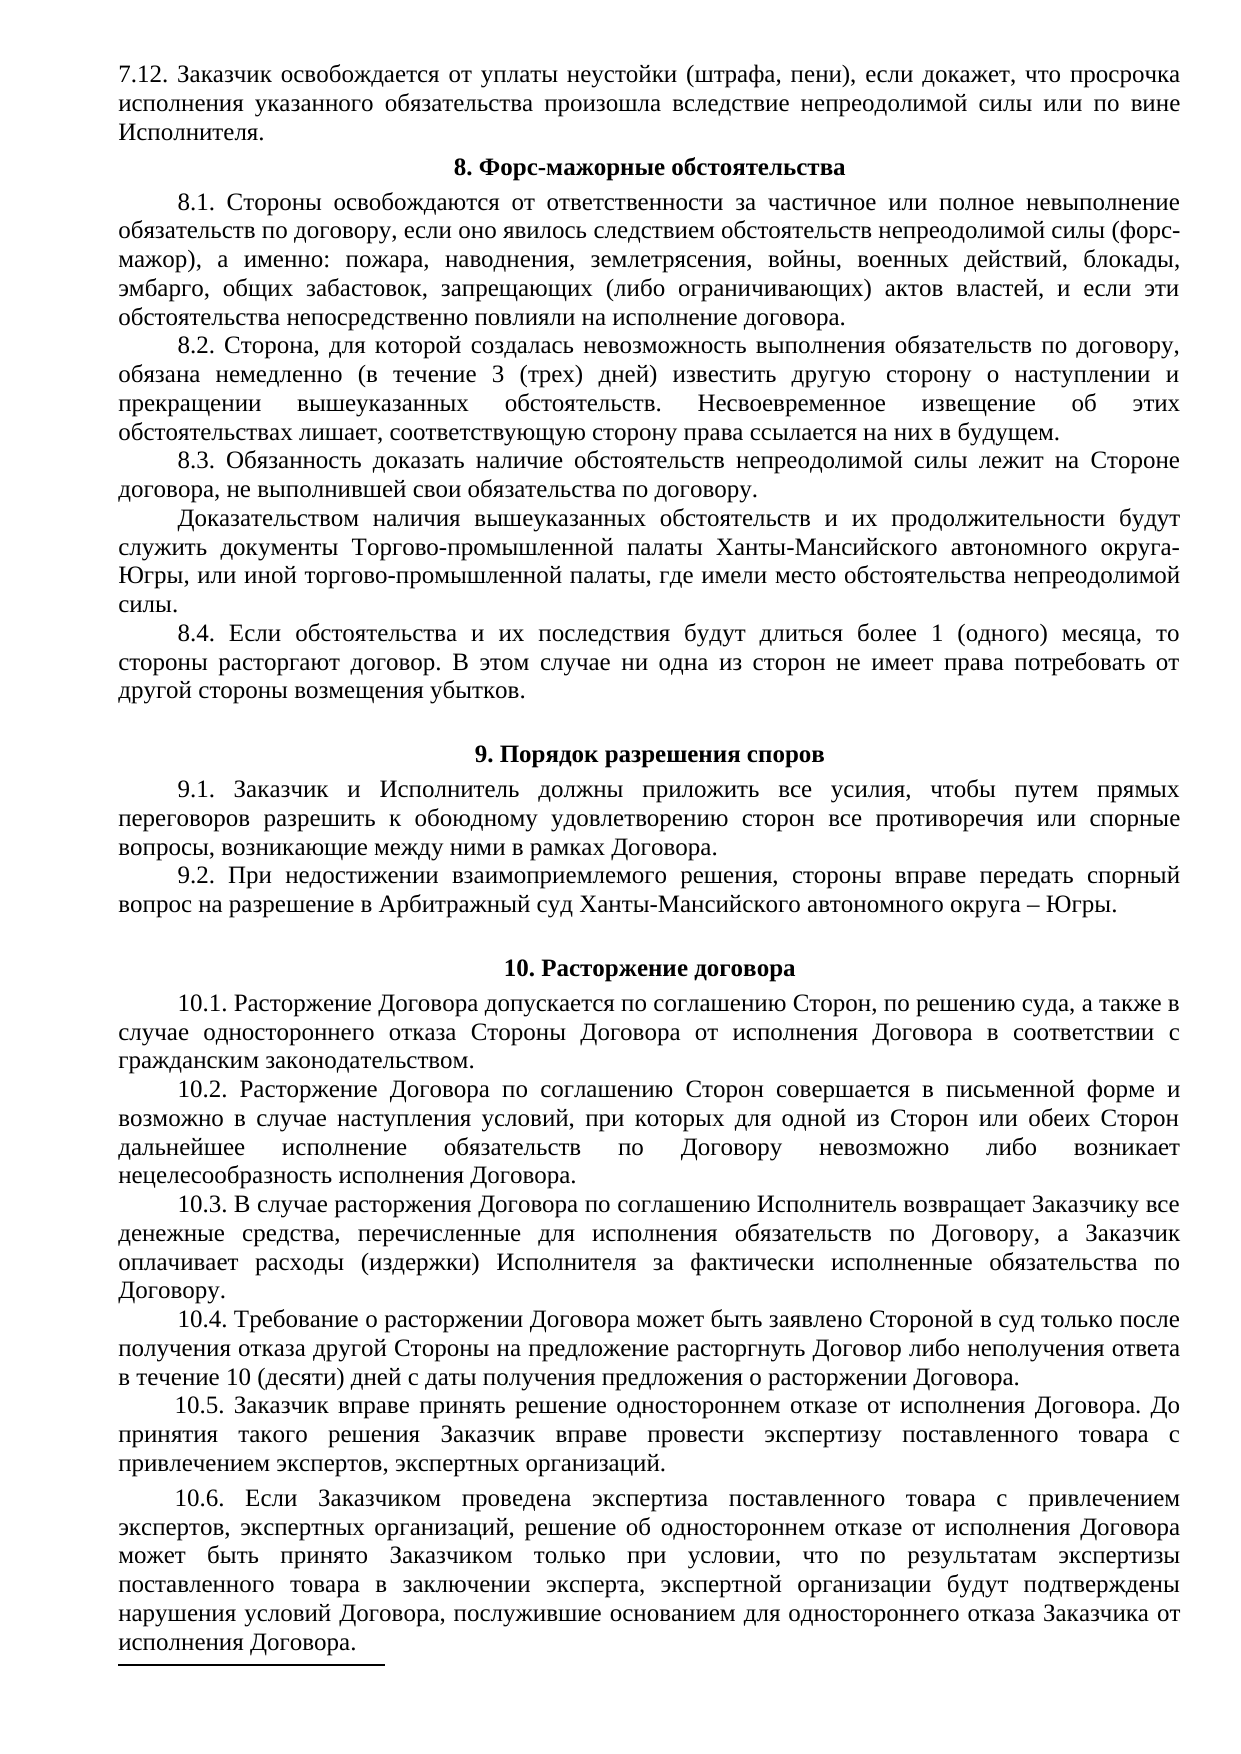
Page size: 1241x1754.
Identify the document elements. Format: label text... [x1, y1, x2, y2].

text 9.2. При недостижении взаимоприемлемого решения, стороны вправе передать спорный вопрос на разрешение в Арбитражный суд Ханты-Мансийского автономного округа – Югры. [118, 860, 1181, 918]
text 8.3. Обязанность доказать наличие обстоятельств непреодолимой силы лежит на Стороне договора, не выполнившей свои обязательства по договору. [118, 445, 1181, 503]
text 10.5. Заказчик вправе принять решение одностороннем отказе от исполнения Договора. До принятия такого решения Заказчик вправе провести экспертизу поставленного товара с привлечением экспертов, экспертных организаций. [118, 1390, 1181, 1477]
text 10.4. Требование о расторжении Договора может быть заявлено Стороной в суд только после получения отказа другой Стороны на предложение расторгнуть Договор либо неполучения ответа в течение 10 (десяти) дней с даты получения предложения о расторжении Договора. [118, 1304, 1181, 1390]
text 10.2. Расторжение Договора по соглашению Сторон совершается в письменной форме и возможно в случае наступления условий, при которых для одной из Сторон или обеих Сторон дальнейшее исполнение обязательств по Договору невозможно либо возникает нецелесообразность исполнения Договора. [118, 1074, 1181, 1189]
text 8.4. Если обстоятельства и их последствия будут длиться более 1 (одного) месяца, то стороны расторгают договор. В этом случае ни одна из сторон не имеет права потребовать от другой стороны возмещения убытков. [118, 618, 1181, 704]
text 10.1. Расторжение Договора допускается по соглашению Сторон, по решению суда, а также в случае одностороннего отказа Стороны Договора от исполнения Договора в соответствии с гражданским законодательством. [118, 988, 1181, 1074]
text 9.1. Заказчик и Исполнитель должны приложить все усилия, чтобы путем прямых переговоров разрешить к обоюдному удовлетворению сторон все противоречия или спорные вопросы, возникающие между ними в рамках Договора. [118, 774, 1181, 860]
text Доказательством наличия вышеуказанных обстоятельств и их продолжительности будут служить документы Торгово-промышленной палаты Ханты-Мансийского автономного округа-Югры, или иной торгово-промышленной палаты, где имели место обстоятельства непреодолимой силы. [118, 503, 1181, 618]
text 7.12. Заказчик освобождается от уплаты неустойки (штрафа, пени), если докажет, что просрочка исполнения указанного обязательства произошла вследствие непреодолимой силы или по вине Исполнителя. [118, 59, 1181, 145]
text 10.3. В случае расторжения Договора по соглашению Исполнитель возвращает Заказчику все денежные средства, перечисленные для исполнения обязательств по Договору, а Заказчик оплачивает расходы (издержки) Исполнителя за фактически исполненные обязательства по Договору. [118, 1189, 1181, 1304]
text 8. Форс-мажорные обстоятельства [118, 152, 1181, 180]
text 8.2. Сторона, для которой создалась невозможность выполнения обязательств по договору, обязана немедленно (в течение 3 (трех) дней) известить другую сторону о наступлении и прекращении вышеуказанных обстоятельств. Несвоевременное извещение об этих обстоятельствах лишает, соответствующую сторону права ссылается на них в будущем. [118, 330, 1181, 445]
text 8.1. Стороны освобождаются от ответственности за частичное или полное невыполнение обязательств по договору, если оно явилось следствием обстоятельств непреодолимой силы (форс-мажор), а именно: пожара, наводнения, землетрясения, войны, военных действий, блокады, эмбарго, общих забастовок, запрещающих (либо ограничивающих) актов властей, и если эти обстоятельства непосредственно повлияли на исполнение договора. [118, 187, 1181, 330]
text 10. Расторжение договора [118, 953, 1181, 982]
text 10.6. Если Заказчиком проведена экспертиза поставленного товара с привлечением экспертов, экспертных организаций, решение об одностороннем отказе от исполнения Договора может быть принято Заказчиком только при условии, что по результатам экспертизы поставленного товара в заключении эксперта, экспертной организации будут подтверждены нарушения условий Договора, послужившие основанием для одностороннего отказа Заказчика от исполнения Договора. [118, 1483, 1181, 1655]
text 9. Порядок разрешения споров [118, 739, 1181, 768]
